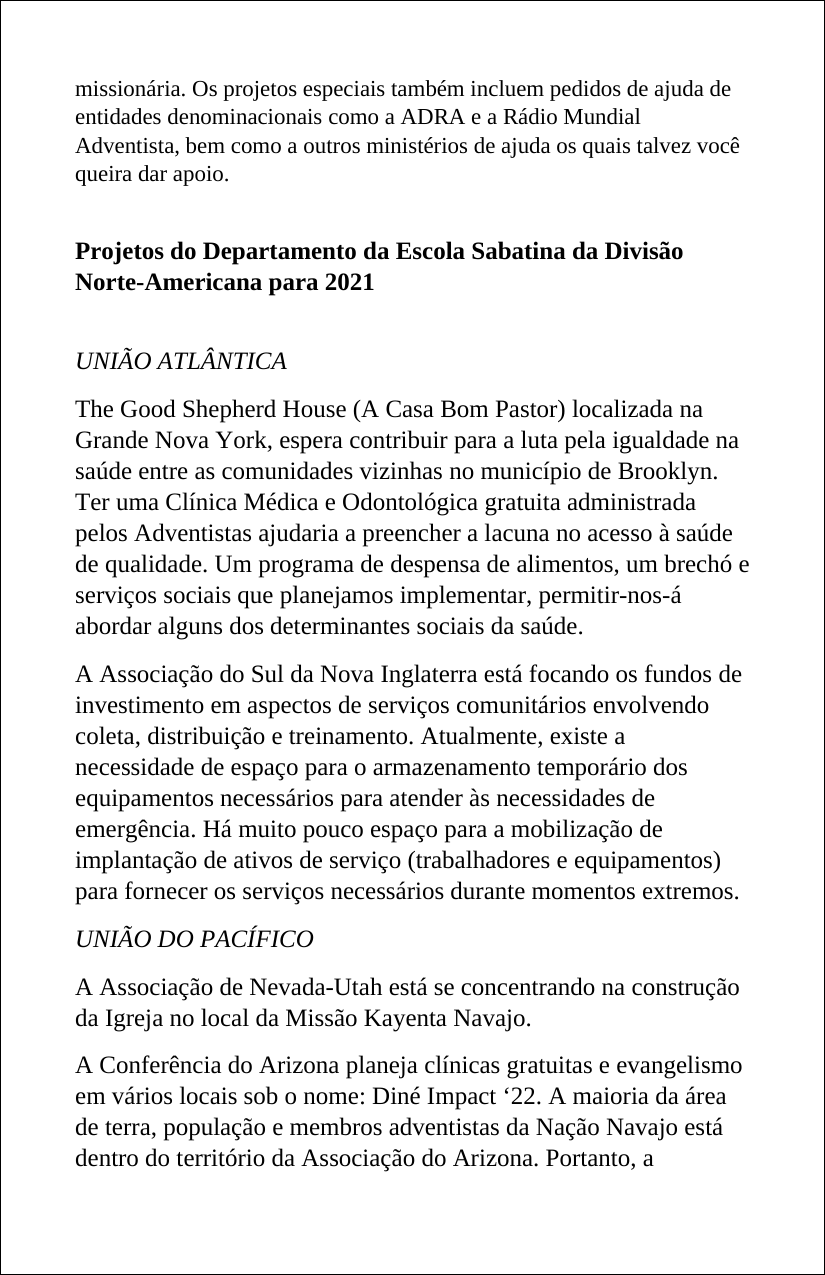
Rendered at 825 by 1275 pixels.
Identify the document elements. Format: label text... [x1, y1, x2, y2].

text Projetos do Departamento da Escola Sabatina da Divisão Norte-Americana para 2021 [75, 205, 750, 296]
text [75, 75, 750, 187]
text A Associação do Sul da Nova Inglaterra está focando os fundos de investimento em aspectos de serviços comunitários envolvendo coleta, distribuição e treinamento. Atualmente, existe a necessidade de espaço para o armazenamento temporário dos equipamentos necessários para atender às necessidades de emergência. Há muito pouco espaço para a mobilização de implantação de ativos de serviço (trabalhadores e equipamentos) para fornecer os serviços necessários durante momentos extremos. [75, 659, 750, 905]
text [75, 1050, 750, 1172]
text UNIÃO DO PACÍFICO [75, 924, 750, 953]
text The Good Shepherd House (A Casa Bom Pastor) localizada na Grande Nova York, espera contribuir para a luta pela igualdade na saúde entre as comunidades vizinhas no município de Brooklyn. Ter uma Clínica Médica e Odontológica gratuita administrada pelos Adventistas ajudaria a preencher a lacuna no acesso à saúde de qualidade. Um programa de despensa de alimentos, um brechó e serviços sociais que planejamos implementar, permitir-nos-á abordar alguns dos determinantes sociais da saúde. [75, 394, 750, 640]
text A Associação de Nevada-Utah está se concentrando na construção da Igreja no local da Missão Kayenta Navajo. [75, 972, 750, 1031]
text UNIÃO ATLÂNTICA [75, 315, 750, 375]
